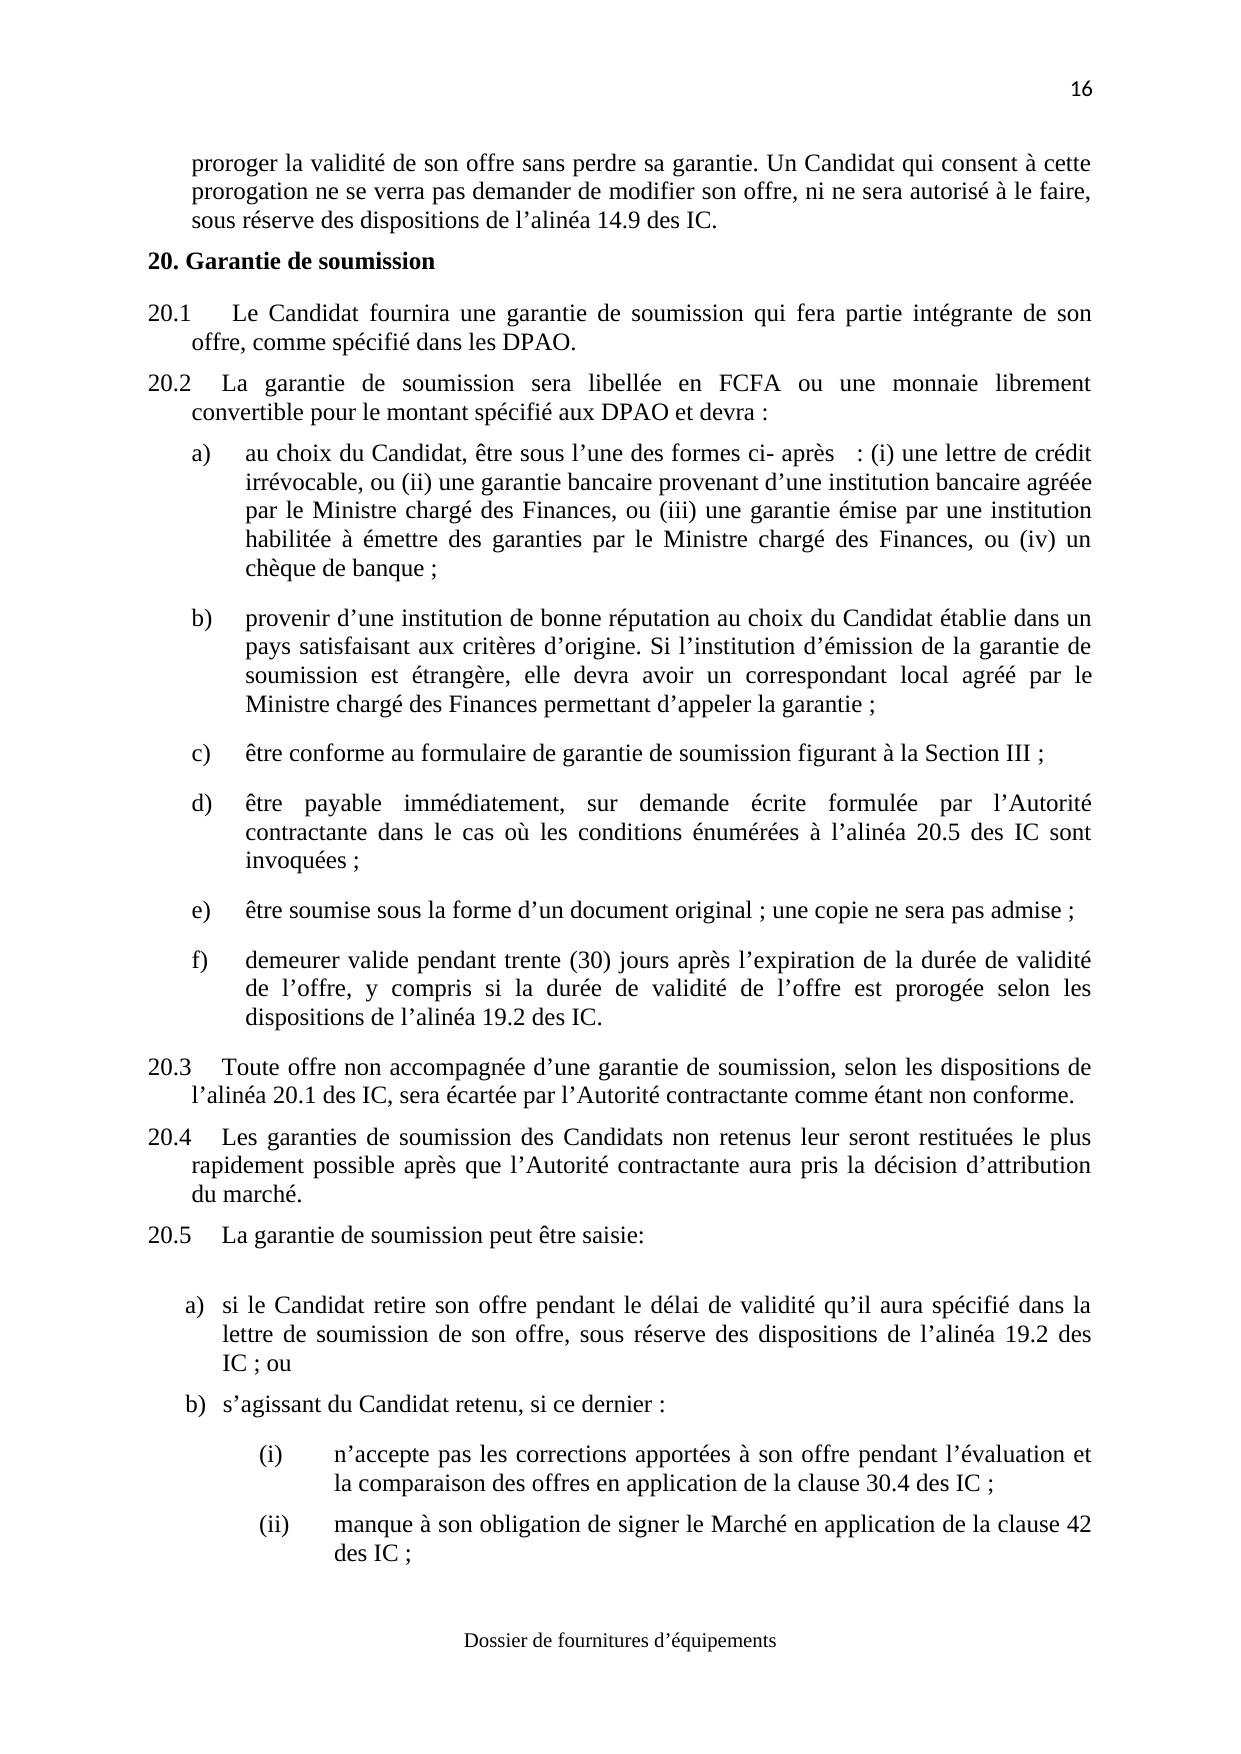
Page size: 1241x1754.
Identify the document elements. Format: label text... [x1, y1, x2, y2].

list manque à son obligation de signer le Marché en application de la clause 42 des IC ; [259, 1509, 1093, 1566]
list La garantie de soumission peut être saisie: [148, 1221, 1093, 1249]
list La garantie de soumission sera libellée en FCFA ou une monnaie librement convertible pour le montant spécifié aux DPAO et devra : [148, 368, 1093, 426]
list Toute offre non accompagnée d’une garantie de soumission, selon les dispositions de l’alinéa 20.1 des IC, sera écartée par l’Autorité contractante comme étant non conforme. [148, 1052, 1093, 1109]
list au choix du Candidat, être sous l’une des formes ci- après : (i) une lettre de crédit irrévocable, ou (ii) une garantie bancaire provenant d’une institution bancaire agréée par le Ministre chargé des Finances, ou (iii) une garantie émise par une institution habilitée à émettre des garanties par le Ministre chargé des Finances, ou (iv) un chèque de banque ; [191, 438, 1093, 582]
list être soumise sous la forme d’un document original ; une copie ne sera pas admise ; [191, 895, 1093, 924]
text Garantie de soumission [148, 246, 1093, 275]
list provenir d’une institution de bonne réputation au choix du Candidat établie dans un pays satisfaisant aux critères d’origine. Si l’institution d’émission de la garantie de soumission est étrangère, elle devra avoir un correspondant local agréé par le Ministre chargé des Finances permettant d’appeler la garantie ; [191, 603, 1093, 718]
list si le Candidat retire son offre pendant le délai de validité qu’il aura spécifié dans la lettre de soumission de son offre, sous réserve des dispositions de l’alinéa 19.2 des IC ; ou [185, 1291, 1093, 1377]
list n’accepte pas les corrections apportées à son offre pendant l’évaluation et la comparaison des offres en application de la clause 30.4 des IC ; [259, 1439, 1093, 1496]
list être conforme au formulaire de garantie de soumission figurant à la Section III ; [191, 738, 1093, 767]
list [148, 148, 1093, 234]
list s’agissant du Candidat retenu, si ce dernier : [185, 1389, 1093, 1418]
list Les garanties de soumission des Candidats non retenus leur seront restituées le plus rapidement possible après que l’Autorité contractante aura pris la décision d’attribution du marché. [148, 1122, 1093, 1208]
list être payable immédiatement, sur demande écrite formulée par l’Autorité contractante dans le cas où les conditions énumérées à l’alinéa 20.5 des IC sont invoquées ; [191, 788, 1093, 874]
list demeurer valide pendant trente (30) jours après l’expiration de la durée de validité de l’offre, y compris si la durée de validité de l’offre est prorogée selon les dispositions de l’alinéa 19.2 des IC. [191, 945, 1093, 1031]
list Le Candidat fournira une garantie de soumission qui fera partie intégrante de son offre, comme spécifié dans les DPAO. [148, 298, 1093, 356]
